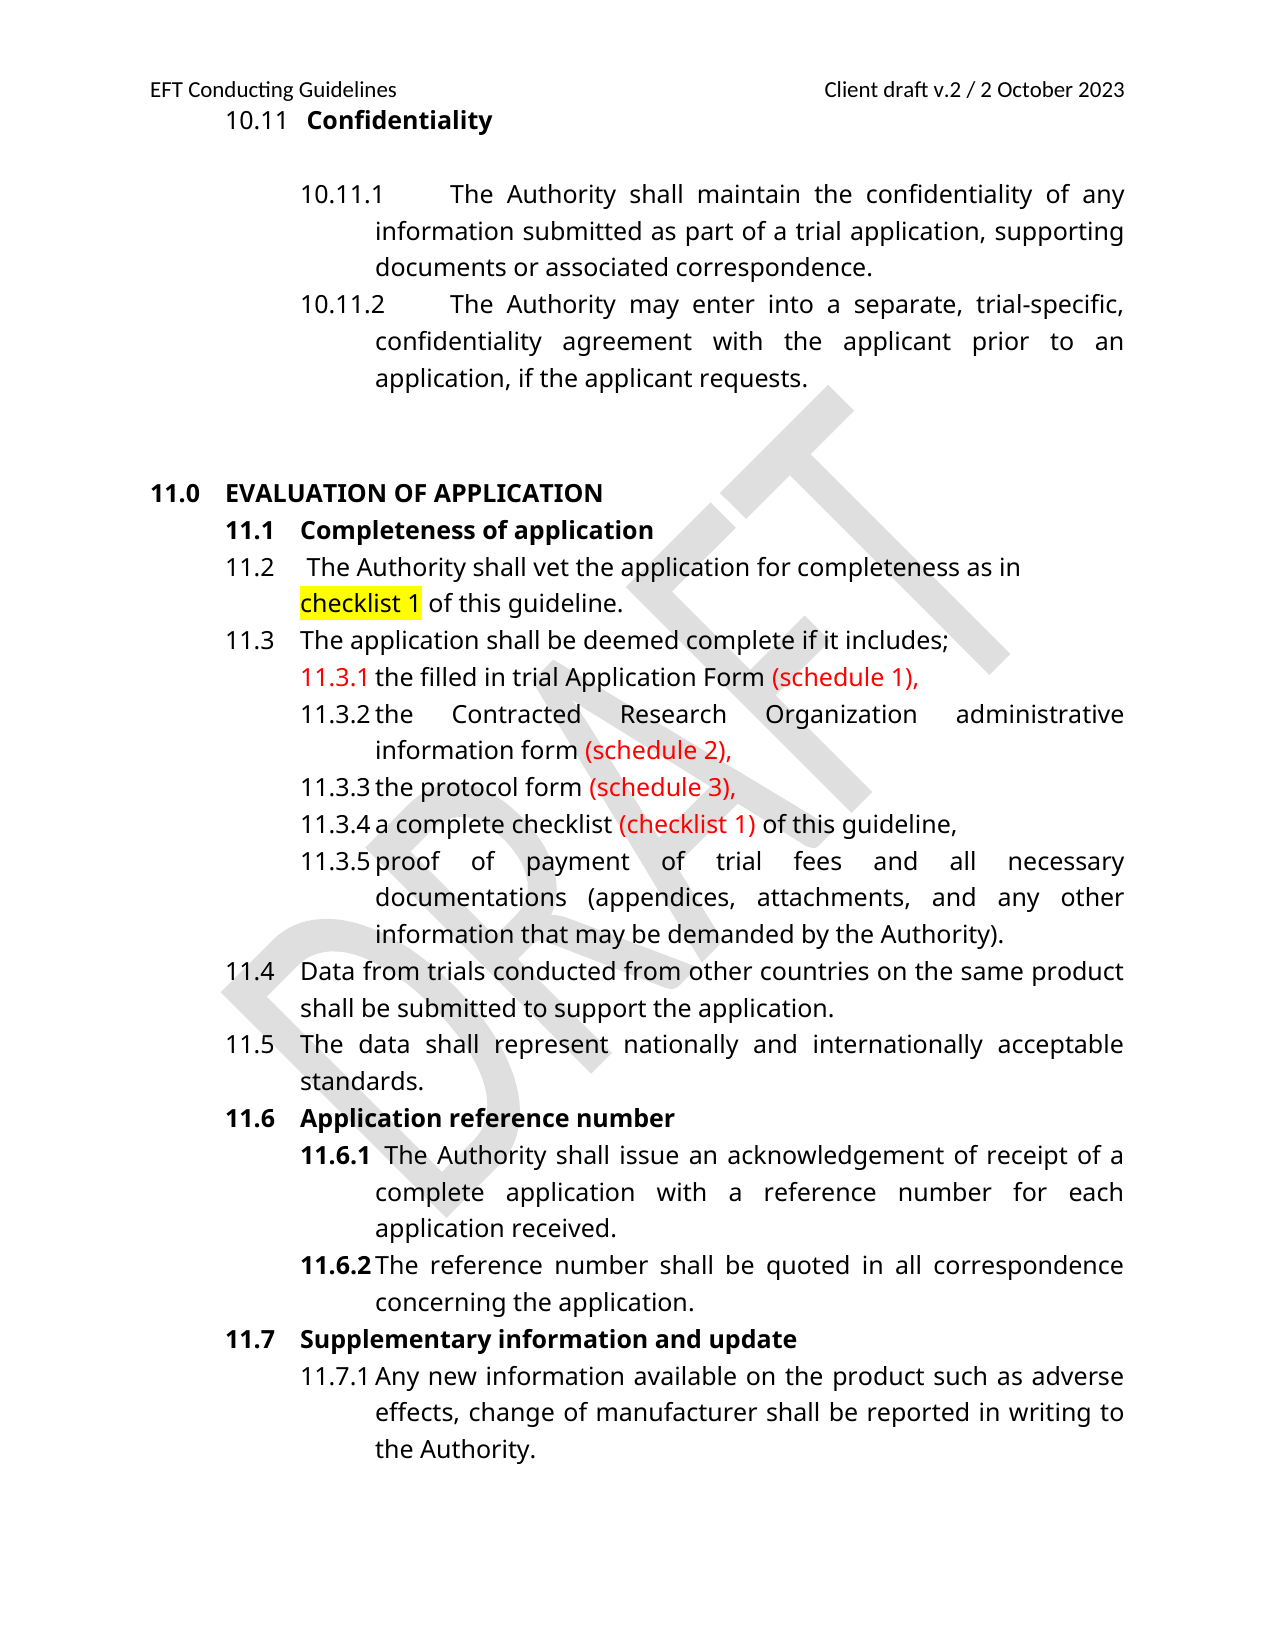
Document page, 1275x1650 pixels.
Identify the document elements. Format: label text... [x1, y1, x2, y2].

list The Authority shall issue an acknowledgement of receipt of a complete application with a reference number for each application received. [300, 1137, 1125, 1245]
list the filled in trial Application Form (schedule 1), [300, 659, 1125, 693]
list The reference number shall be quoted in all correspondence concerning the application. [300, 1248, 1125, 1319]
list Confidentiality [225, 103, 1125, 137]
list The application shall be deemed complete if it includes; [225, 623, 1125, 657]
list Completeness of application [225, 512, 1125, 546]
list Supplementary information and update [225, 1321, 1125, 1355]
list The Authority may enter into a separate, trial-specific, confidentiality agreement with the applicant prior to an application, if the applicant requests. [300, 287, 1125, 394]
list Data from trials conducted from other countries on the same product shall be submitted to support the application. [225, 954, 1125, 1024]
list proof of payment of trial fees and all necessary documentations (appendices, attachments, and any other information that may be demanded by the Authority). [300, 843, 1125, 951]
list the protocol form (schedule 3), [300, 770, 1125, 804]
list The Authority shall maintain the confidentiality of any information submitted as part of a trial application, supporting documents or associated correspondence. [300, 177, 1125, 284]
list Application reference number [225, 1101, 1125, 1135]
list The data shall represent nationally and internationally acceptable standards. [225, 1027, 1125, 1098]
list Any new information available on the product such as adverse effects, change of manufacturer shall be reported in writing to the Authority. [300, 1358, 1125, 1466]
list the Contracted Research Organization administrative information form (schedule 2), [300, 696, 1125, 767]
subtitle EVALUATION OF APPLICATION [150, 476, 1125, 510]
list The Authority shall vet the application for completeness as in checklist 1 of this guideline. [225, 549, 1125, 620]
list a complete checklist (checklist 1) of this guideline, [300, 807, 1125, 841]
